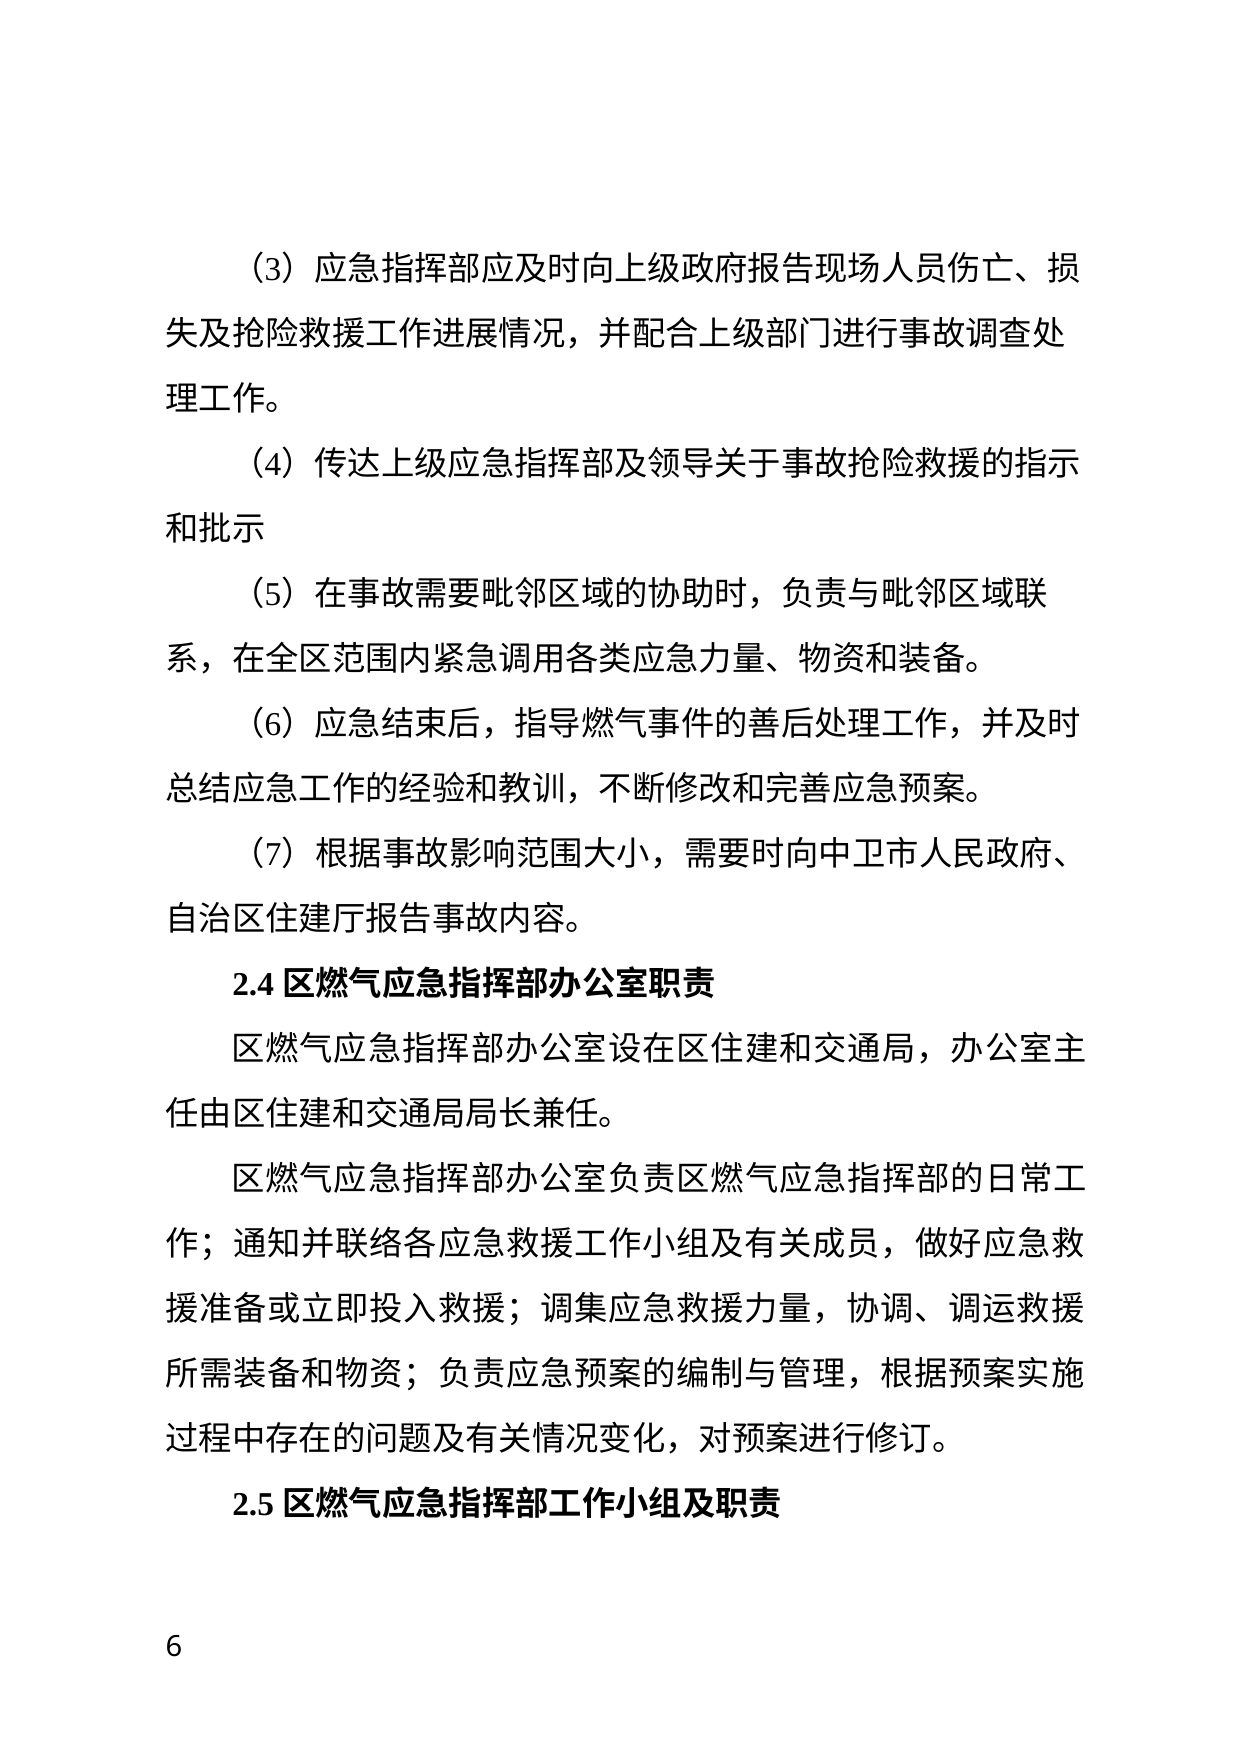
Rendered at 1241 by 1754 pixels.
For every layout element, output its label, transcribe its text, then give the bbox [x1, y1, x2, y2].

text （7）根据事故影响范围大小，需要时向中卫市人民政府、自治区住建厅报告事故内容。 [165, 818, 1087, 948]
text （3）应急指挥部应及时向上级政府报告现场人员伤亡、损失及抢险救援工作进展情况，并配合上级部门进行事故调查处理工作。 [165, 233, 1087, 428]
text 区燃气应急指挥部办公室设在区住建和交通局，办公室主任由区住建和交通局局长兼任。 [165, 1013, 1087, 1143]
text （6）应急结束后，指导燃气事件的善后处理工作，并及时总结应急工作的经验和教训，不断修改和完善应急预案。 [165, 688, 1087, 818]
text 区燃气应急指挥部办公室负责区燃气应急指挥部的日常工作；通知并联络各应急救援工作小组及有关成员，做好应急救援准备或立即投入救援；调集应急救援力量，协调、调运救援所需装备和物资；负责应急预案的编制与管理，根据预案实施过程中存在的问题及有关情况变化，对预案进行修订。 [165, 1143, 1087, 1468]
text 2.4 区燃气应急指挥部办公室职责 [165, 948, 1087, 1013]
text （5）在事故需要毗邻区域的协助时，负责与毗邻区域联系，在全区范围内紧急调用各类应急力量、物资和装备。 [165, 558, 1087, 688]
text （4）传达上级应急指挥部及领导关于事故抢险救援的指示和批示 [165, 428, 1087, 558]
text 2.5 区燃气应急指挥部工作小组及职责 [165, 1468, 1087, 1533]
